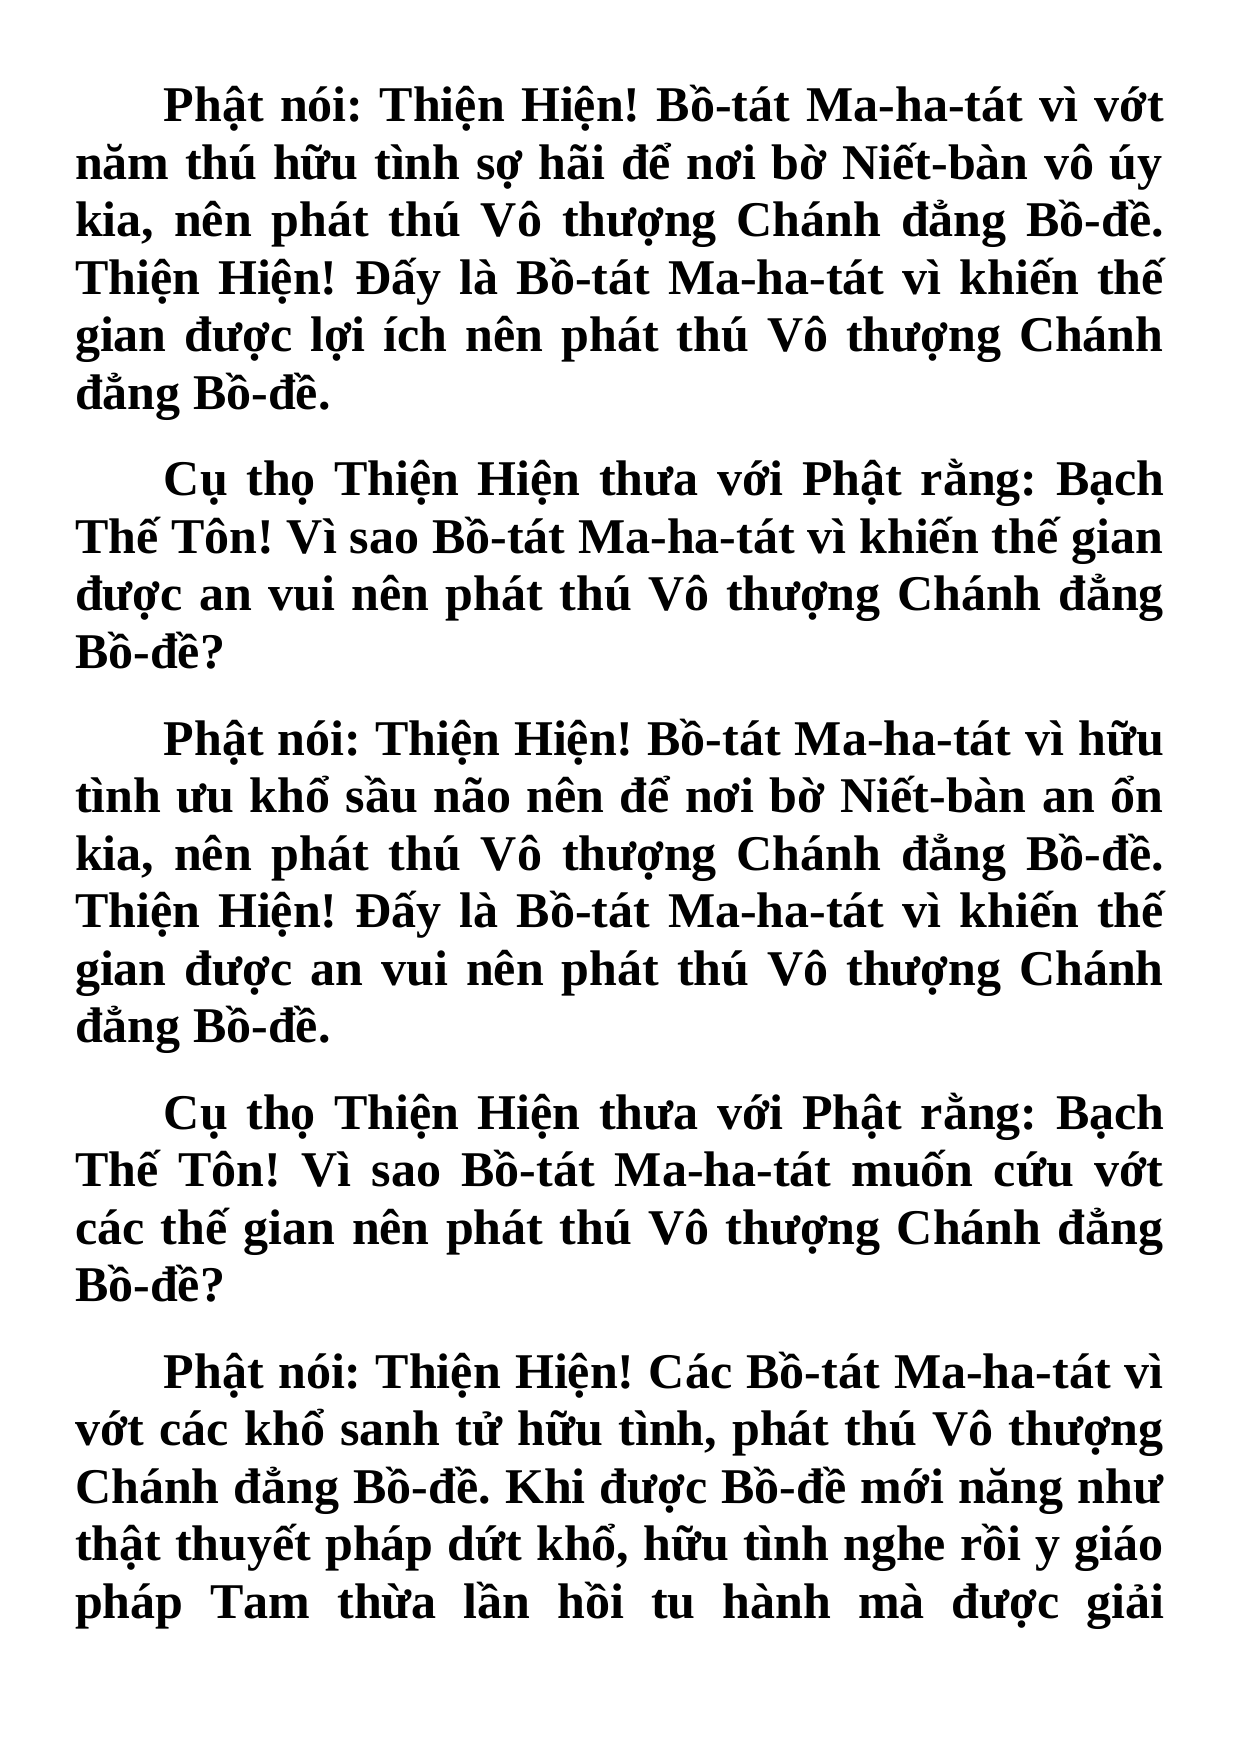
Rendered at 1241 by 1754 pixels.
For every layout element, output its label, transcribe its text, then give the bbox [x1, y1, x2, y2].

text Phật nói: Thiện Hiện! Bồ-tát Ma-ha-tát vì vớt năm thú hữu tình sợ hãi để nơi bờ Niết-bàn vô úy kia, nên phát thú Vô thượng Chánh đẳng Bồ-đề. Thiện Hiện! Đấy là Bồ-tát Ma-ha-tát vì khiến thế gian được lợi ích nên phát thú Vô thượng Chánh đẳng Bồ-đề. [75, 75, 1165, 420]
text Cụ thọ Thiện Hiện thưa với Phật rằng: Bạch Thế Tôn! Vì sao Bồ-tát Ma-ha-tát vì khiến thế gian được an vui nên phát thú Vô thượng Chánh đẳng Bồ-đề? [75, 449, 1165, 679]
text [75, 1342, 1165, 1629]
text Phật nói: Thiện Hiện! Bồ-tát Ma-ha-tát vì hữu tình ưu khổ sầu não nên để nơi bờ Niết-bàn an ổn kia, nên phát thú Vô thượng Chánh đẳng Bồ-đề. Thiện Hiện! Đấy là Bồ-tát Ma-ha-tát vì khiến thế gian được an vui nên phát thú Vô thượng Chánh đẳng Bồ-đề. [75, 708, 1165, 1053]
text Cụ thọ Thiện Hiện thưa với Phật rằng: Bạch Thế Tôn! Vì sao Bồ-tát Ma-ha-tát muốn cứu vớt các thế gian nên phát thú Vô thượng Chánh đẳng Bồ-đề? [75, 1082, 1165, 1312]
